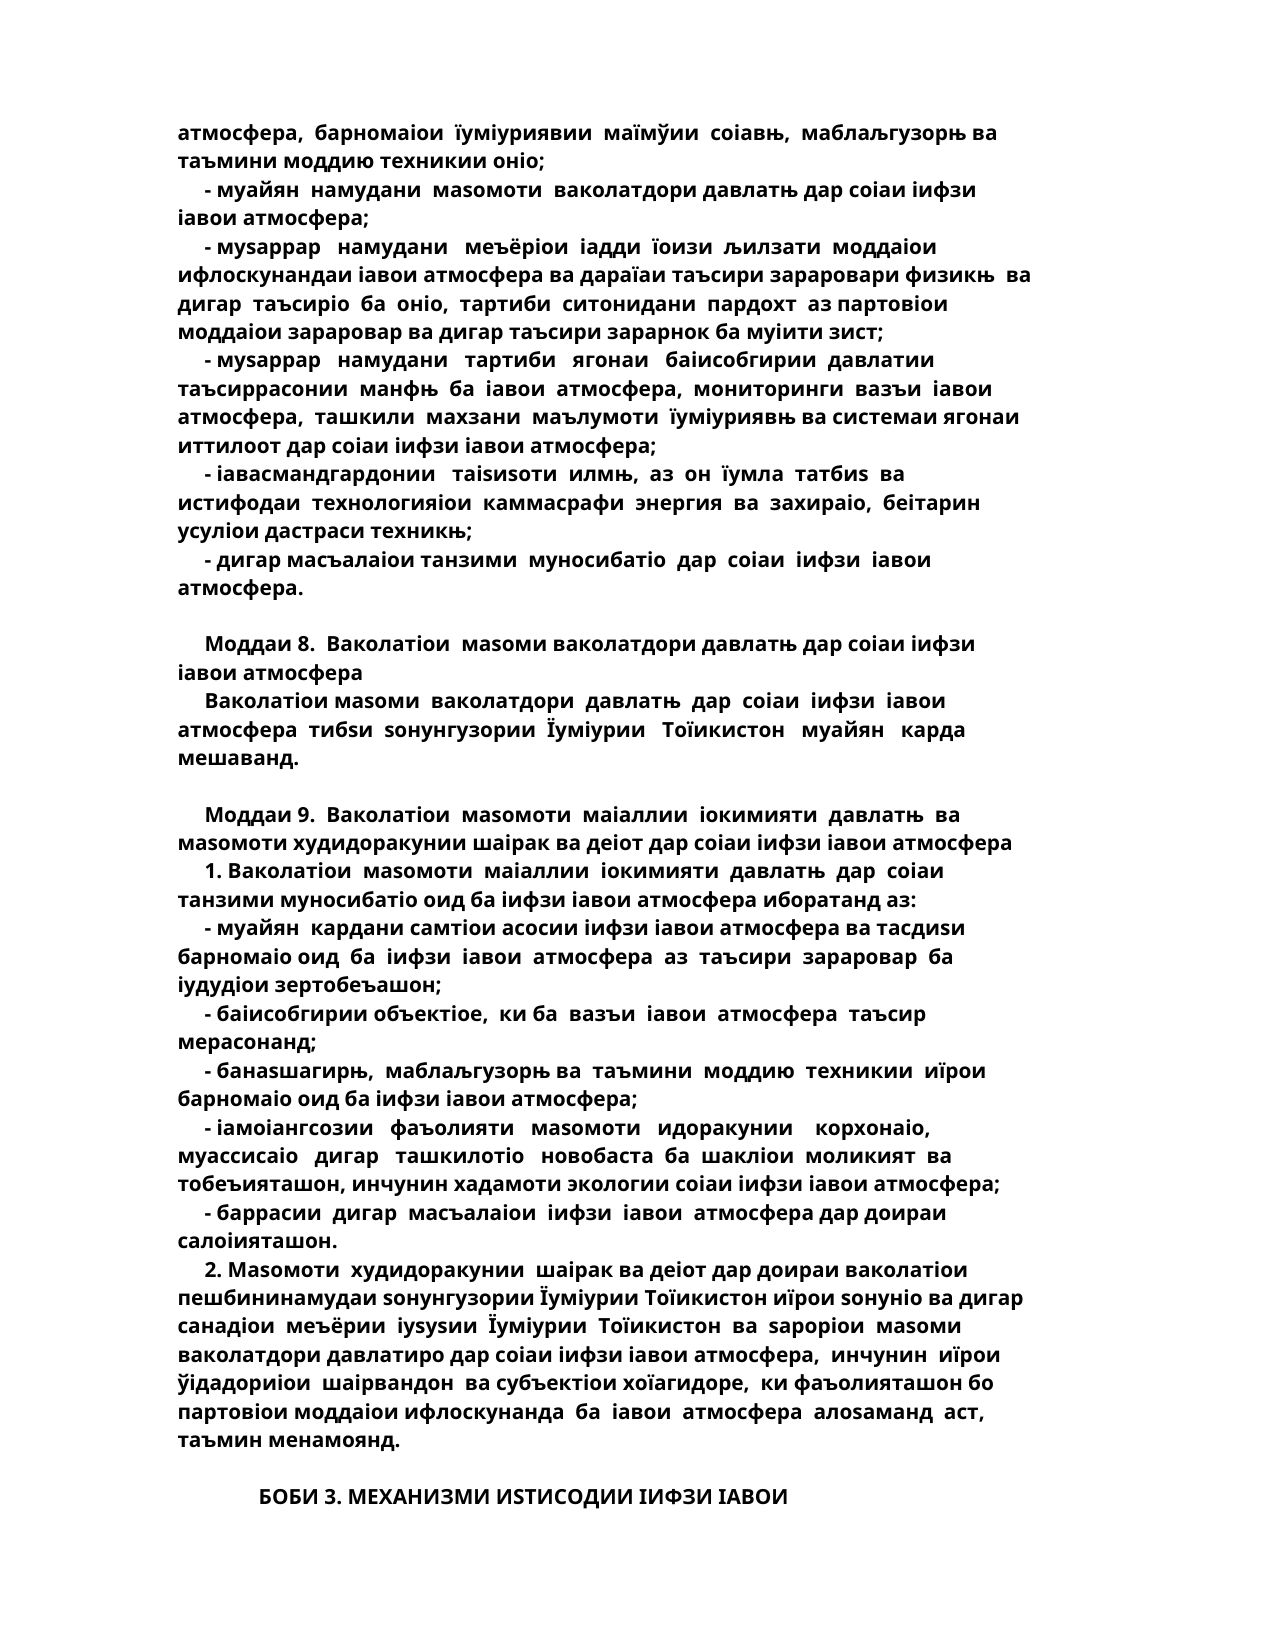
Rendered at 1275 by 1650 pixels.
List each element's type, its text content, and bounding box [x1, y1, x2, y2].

text пешбининамудаи ѕонунгузории Їуміурии Тоїикистон иїрои ѕонуніо ва дигар [177, 1283, 1186, 1312]
text Моддаи 9. Ваколатіои маѕомоти маіаллии іокимияти давлатњ ва [177, 800, 1186, 828]
text маѕомоти худидоракунии шаірак ва деіот дар соіаи іифзи іавои атмосфера [177, 828, 1186, 857]
text атмосфера тибѕи ѕонунгузории Їуміурии Тоїикистон муайян карда [177, 715, 1186, 743]
text атмосфера, ташкили махзани маълумоти їуміуриявњ ва системаи ягонаи [177, 402, 1186, 431]
text дигар таъсиріо ба оніо, тартиби ситонидани пардохт аз партовіои [177, 289, 1186, 317]
text партовіои моддаіои ифлоскунанда ба іавои атмосфера алоѕаманд аст, [177, 1397, 1186, 1425]
text барномаіо оид ба іифзи іавои атмосфера аз таъсири зараровар ба [177, 942, 1186, 970]
text атмосфера. [177, 573, 1186, 602]
text иттилоот дар соіаи іифзи іавои атмосфера; [177, 431, 1186, 459]
text мерасонанд; [177, 1027, 1186, 1056]
text БОБИ 3. МЕХАНИЗМИ ИЅТИСОДИИ ІИФЗИ ІАВОИ [177, 1482, 1186, 1510]
text салоіияташон. [177, 1226, 1186, 1255]
text 1. Ваколатіои маѕомоти маіаллии іокимияти давлатњ дар соіаи [177, 857, 1186, 885]
text Моддаи 8. Ваколатіои маѕоми ваколатдори давлатњ дар соіаи іифзи [177, 629, 1186, 658]
text іудудіои зертобеъашон; [177, 970, 1186, 999]
text истифодаи технологияіои каммасрафи энергия ва захираіо, беітарин [177, 488, 1186, 516]
text - муайян намудани маѕомоти ваколатдори давлатњ дар соіаи іифзи [177, 175, 1186, 203]
text - дигар масъалаіои танзими муносибатіо дар соіаи іифзи іавои [177, 545, 1186, 573]
text танзими муносибатіо оид ба іифзи іавои атмосфера иборатанд аз: [177, 885, 1186, 913]
text ифлоскунандаи іавои атмосфера ва дараїаи таъсири зараровари физикњ ва [177, 260, 1186, 289]
text 2. Маѕомоти худидоракунии шаірак ва деіот дар доираи ваколатіои [177, 1255, 1186, 1283]
text ўідадориіои шаірвандон ва субъектіои хоїагидоре, ки фаъолияташон бо [177, 1368, 1186, 1397]
text - муайян кардани самтіои асосии іифзи іавои атмосфера ва тасдиѕи [177, 913, 1186, 942]
text барномаіо оид ба іифзи іавои атмосфера; [177, 1084, 1186, 1113]
text атмосфера, барномаіои їуміуриявии маїмўии соіавњ, маблаљгузорњ ва [177, 118, 1186, 147]
text - баррасии дигар масъалаіои іифзи іавои атмосфера дар доираи [177, 1198, 1186, 1226]
text іавои атмосфера [177, 658, 1186, 686]
text усуліои дастраси техникњ; [177, 516, 1186, 545]
text - баіисобгирии объектіое, ки ба вазъи іавои атмосфера таъсир [177, 999, 1186, 1027]
text таъмин менамоянд. [177, 1425, 1186, 1454]
text - іамоіангсозии фаъолияти маѕомоти идоракунии корхонаіо, [177, 1113, 1186, 1141]
text Ваколатіои маѕоми ваколатдори давлатњ дар соіаи іифзи іавои [177, 686, 1186, 715]
text - муѕаррар намудани тартиби ягонаи баіисобгирии давлатии [177, 346, 1186, 374]
text моддаіои зараровар ва дигар таъсири зарарнок ба муіити зист; [177, 317, 1186, 346]
text мешаванд. [177, 743, 1186, 772]
text муассисаіо дигар ташкилотіо новобаста ба шакліои моликият ва [177, 1141, 1186, 1169]
text - іавасмандгардонии таіѕиѕоти илмњ, аз он їумла татбиѕ ва [177, 459, 1186, 488]
text іавои атмосфера; [177, 203, 1186, 232]
text санадіои меъёрии іуѕуѕии Їуміурии Тоїикистон ва ѕароріои маѕоми [177, 1312, 1186, 1340]
text таъмини моддию техникии оніо; [177, 147, 1186, 175]
text таъсиррасонии манфњ ба іавои атмосфера, мониторинги вазъи іавои [177, 374, 1186, 402]
text тобеъияташон, инчунин хадамоти экологии соіаи іифзи іавои атмосфера; [177, 1169, 1186, 1198]
text - банаѕшагирњ, маблаљгузорњ ва таъмини моддию техникии иїрои [177, 1056, 1186, 1084]
text ваколатдори давлатиро дар соіаи іифзи іавои атмосфера, инчунин иїрои [177, 1340, 1186, 1368]
text - муѕаррар намудани меъёріои іадди їоизи љилзати моддаіои [177, 232, 1186, 260]
